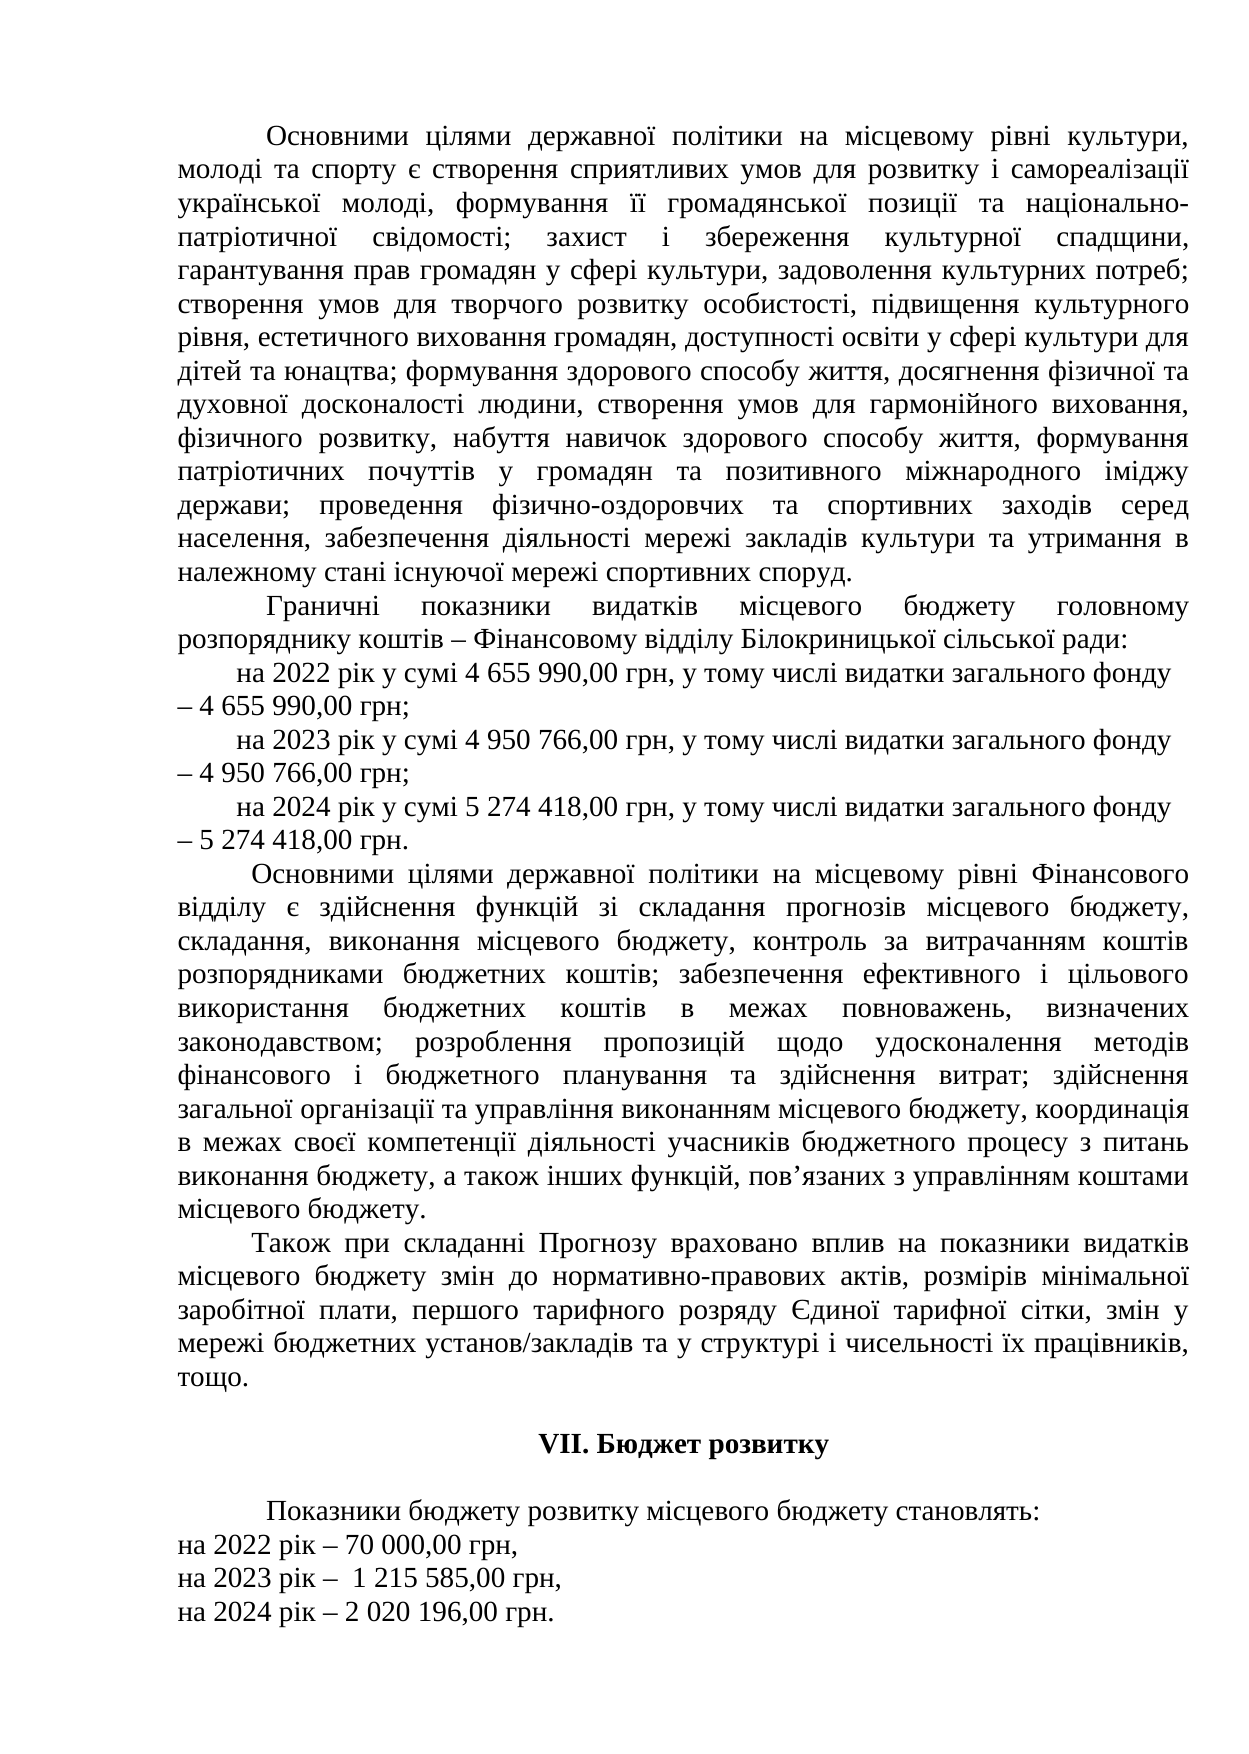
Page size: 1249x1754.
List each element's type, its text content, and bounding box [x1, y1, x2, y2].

text на 2024 рік – 2 020 196,00 грн. [177, 1594, 1190, 1627]
text – 4 655 990,00 грн; [177, 688, 1190, 722]
text Також при складанні Прогнозу враховано вплив на показники видатків місцевого бюджету змін до нормативно-правових актів, розмірів мінімальної заробітної плати, першого тарифного розряду Єдиної тарифної сітки, змін у мережі бюджетних установ/закладів та у структурі і чисельності їх працівників, тощо. [177, 1225, 1190, 1393]
text – 5 274 418,00 грн. [177, 822, 1190, 856]
text Граничні показники видатків місцевого бюджету головному розпоряднику коштів – Фінансовому відділу Білокриницької сільської ради: [177, 588, 1190, 655]
text VIІ. Бюджет розвитку [177, 1426, 1190, 1460]
text – 4 950 766,00 грн; [177, 755, 1190, 789]
text на 2022 рік – 70 000,00 грн, [177, 1527, 1190, 1560]
text Основними цілями державної політики на місцевому рівні Фінансового відділу є здійснення функцій зі складання прогнозів місцевого бюджету, складання, виконання місцевого бюджету, контроль за витрачанням коштів розпорядниками бюджетних коштів; забезпечення ефективного і цільового використання бюджетних коштів в межах повноважень, визначених законодавством; розроблення пропозицій щодо удосконалення методів фінансового і бюджетного планування та здійснення витрат; здійснення загальної організації та управління виконанням місцевого бюджету, координація в межах своєї компетенції діяльності учасників бюджетного процесу з питань виконання бюджету, а також інших функцій, пов’язаних з управлінням коштами місцевого бюджету. [177, 856, 1190, 1225]
text на 2023 рік – 1 215 585,00 грн, [177, 1560, 1190, 1594]
text на 2022 рік у сумі 4 655 990,00 грн, у тому числі видатки загального фонду [177, 655, 1190, 688]
text Показники бюджету розвитку місцевого бюджету становлять: [177, 1493, 1190, 1527]
text на 2023 рік у сумі 4 950 766,00 грн, у тому числі видатки загального фонду [177, 722, 1190, 755]
text на 2024 рік у сумі 5 274 418,00 грн, у тому числі видатки загального фонду [177, 789, 1190, 822]
text Основними цілями державної політики на місцевому рівні культури, молоді та спорту є створення сприятливих умов для розвитку і самореалізації української молоді, формування її громадянської позиції та національно-патріотичної свідомості; захист і збереження культурної спадщини, гарантування прав громадян у сфері культури, задоволення культурних потреб; створення умов для творчого розвитку особистості, підвищення культурного рівня, естетичного виховання громадян, доступності освіти у сфері культури для дітей та юнацтва; формування здорового способу життя, досягнення фізичної та духовної досконалості людини, створення умов для гармонійного виховання, фізичного розвитку, набуття навичок здорового способу життя, формування патріотичних почуттів у громадян та позитивного міжнародного іміджу держави; проведення фізично-оздоровчих та спортивних заходів серед населення, забезпечення діяльності мережі закладів культури та утримання в належному стані існуючої мережі спортивних споруд. [177, 118, 1190, 588]
